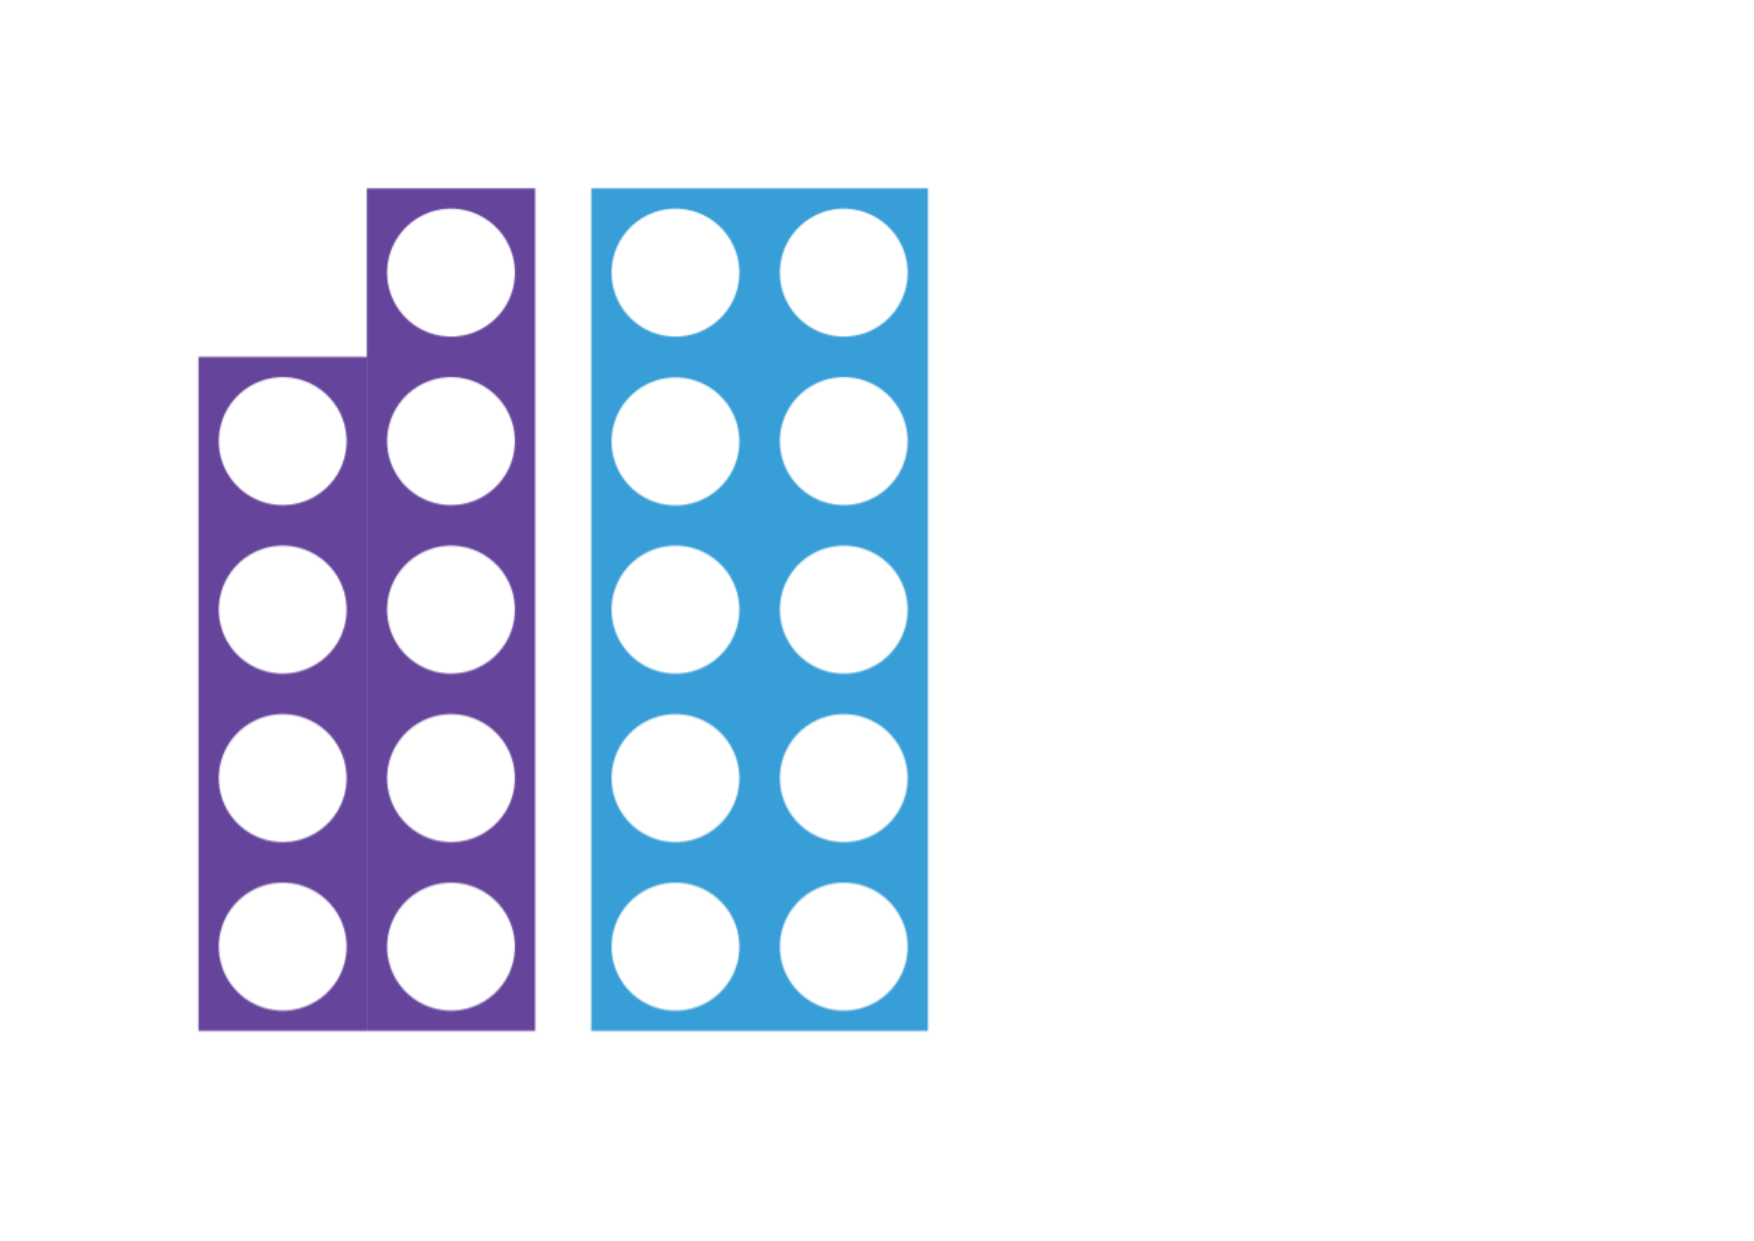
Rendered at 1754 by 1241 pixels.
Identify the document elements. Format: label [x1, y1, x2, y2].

picture [150, 150, 971, 1091]
